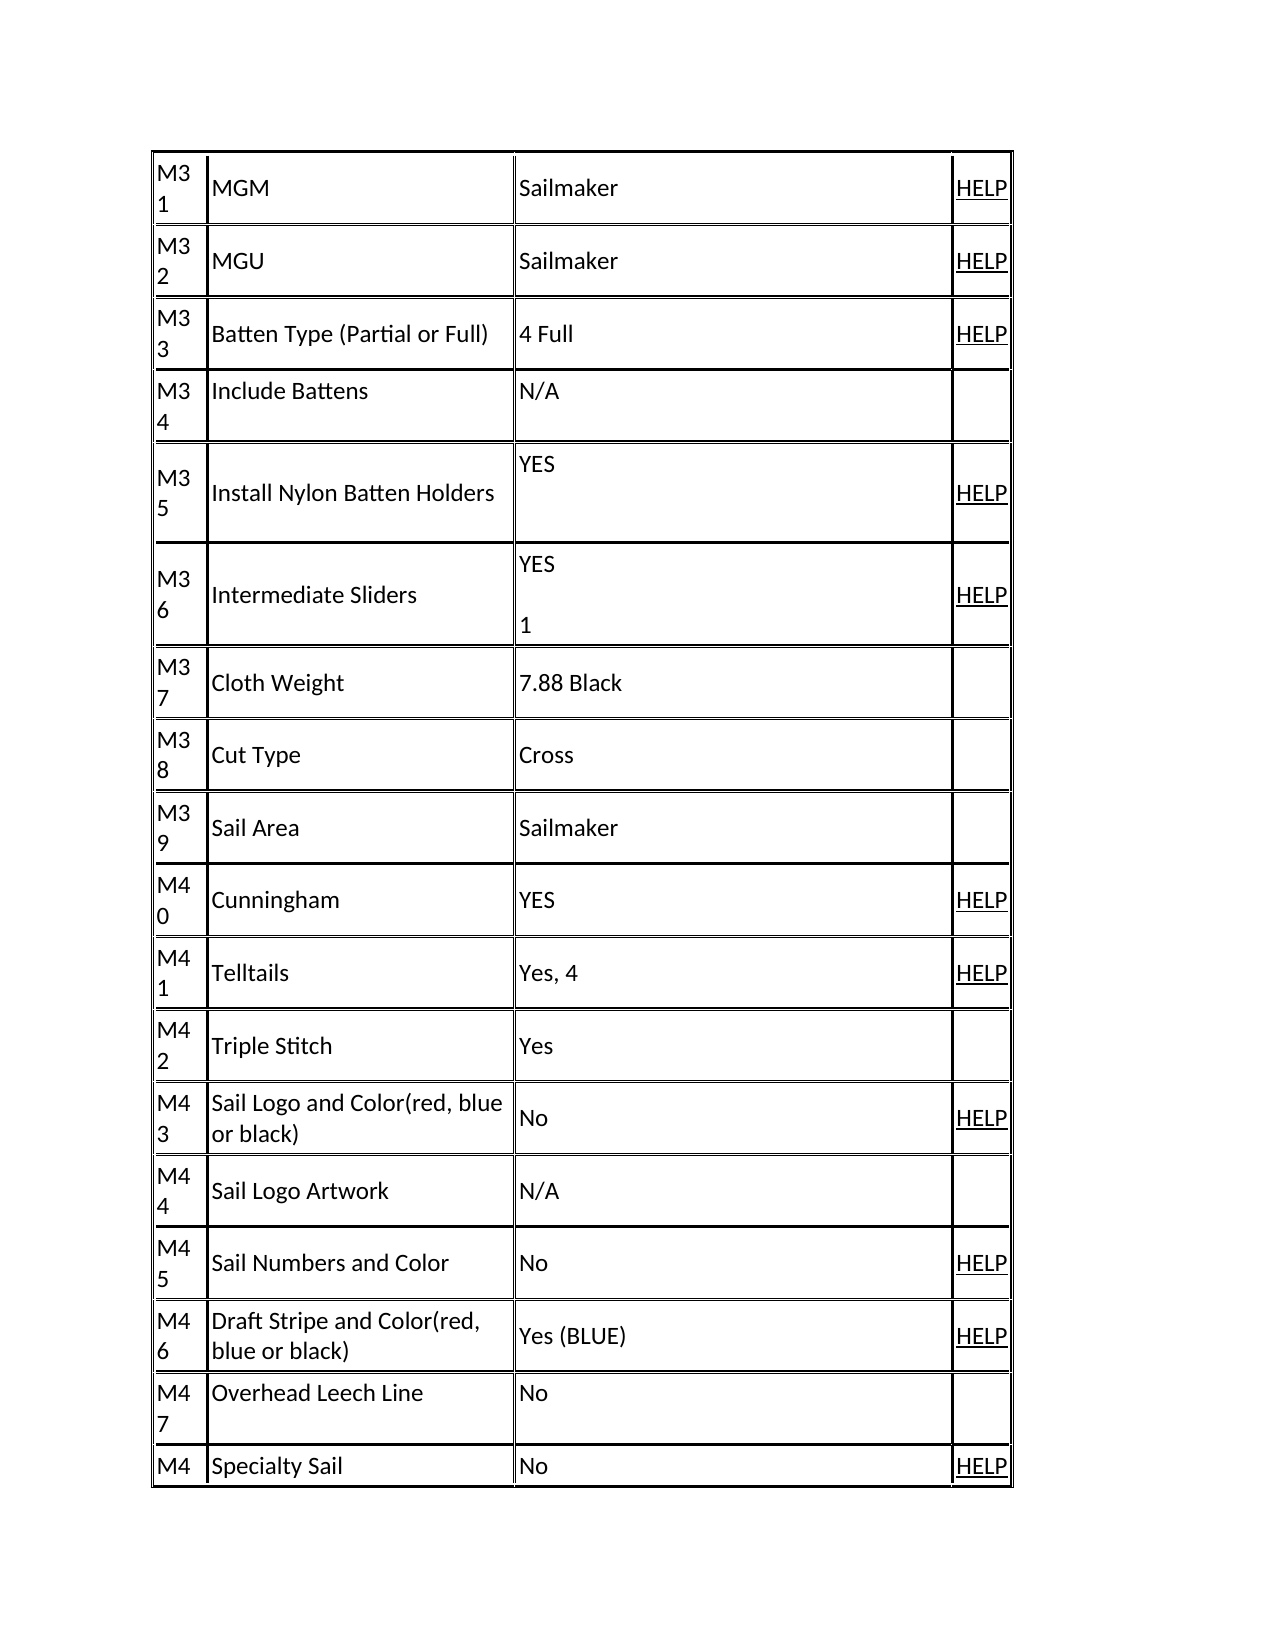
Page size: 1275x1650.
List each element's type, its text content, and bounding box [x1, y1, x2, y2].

table_cell [952, 717, 1012, 789]
table_cell Sailmaker [516, 793, 951, 862]
table_cell 7.88 Black [516, 648, 951, 717]
table_cell HELP [954, 440, 1011, 541]
table_cell M39 [154, 789, 206, 862]
table_cell Cut Type [209, 720, 513, 789]
table_cell Sail Numbers and Color [209, 1228, 513, 1298]
table_cell MGM [207, 153, 515, 223]
table_cell YES [516, 444, 951, 541]
table_cell YES 1 [516, 544, 951, 644]
table_cell M31 [154, 153, 207, 223]
table_cell M43 [152, 1080, 207, 1152]
table_cell Cross [516, 720, 951, 789]
table_cell Draft Stripe and Color(red, blue or black) [209, 1301, 513, 1370]
table_cell Telltails [209, 938, 513, 1007]
table_cell HELP [952, 1080, 1012, 1152]
table_cell N/A [516, 1156, 951, 1225]
table_cell HELP [952, 153, 1010, 223]
table_cell M33 [154, 295, 206, 368]
table_cell HELP [954, 862, 1010, 934]
table_cell M45 [154, 1225, 206, 1298]
table_cell M36 [154, 541, 206, 644]
table_cell M46 [152, 1298, 207, 1370]
table_cell M41 [154, 935, 206, 1007]
table_cell Sail Logo Artwork [209, 1156, 513, 1225]
table_cell N/A [516, 371, 951, 440]
table_cell M35 [154, 440, 206, 541]
table_cell [954, 789, 1011, 862]
table_cell Yes [516, 1011, 951, 1080]
table_cell [954, 1007, 1011, 1080]
table_cell 4 Full [516, 299, 951, 368]
table_cell [954, 1370, 1011, 1443]
table_cell M38 [152, 717, 207, 789]
table_cell No [515, 1446, 952, 1485]
table_cell Cunningham [209, 865, 513, 934]
table_cell Specialty Sail [207, 1446, 515, 1485]
table_cell Include Battens [209, 371, 513, 440]
table_cell Sail Logo and Color(red, blue or black) [209, 1083, 513, 1152]
table_cell M44 [154, 1153, 206, 1225]
table_cell No [516, 1083, 951, 1152]
table_cell No [516, 1228, 951, 1298]
table_cell [954, 1153, 1011, 1225]
table_cell M34 [152, 368, 206, 440]
table_cell HELP [954, 541, 1010, 644]
table_cell Intermediate Sliders [209, 544, 513, 644]
table_cell Batten Type (Partial or Full) [209, 299, 513, 368]
table_cell HELP [954, 1225, 1010, 1298]
table_cell HELP [952, 223, 1012, 295]
table_cell Overhead Leech Line [209, 1374, 513, 1443]
table_cell Yes (BLUE) [516, 1301, 951, 1370]
table_cell MGU [209, 226, 513, 295]
table_cell HELP [952, 1443, 1012, 1485]
table_cell Sailmaker [516, 226, 951, 295]
table_cell [954, 368, 1012, 440]
table_cell Cloth Weight [209, 648, 513, 717]
table_cell HELP [954, 295, 1011, 368]
table_cell M32 [152, 223, 207, 295]
table_cell Sailmaker [515, 152, 952, 223]
table_cell M48 [152, 1443, 207, 1485]
table_cell M40 [154, 862, 206, 934]
table_cell No [516, 1374, 951, 1443]
table_cell M47 [154, 1370, 206, 1443]
table_cell HELP [952, 1298, 1012, 1370]
table_cell M42 [154, 1007, 206, 1080]
table_cell HELP [954, 935, 1011, 1007]
table_cell Triple Stitch [209, 1011, 513, 1080]
table_cell Sail Area [209, 793, 513, 862]
table_cell YES [516, 865, 951, 934]
table_cell [954, 644, 1011, 717]
table_cell M37 [154, 644, 206, 717]
table_cell Yes, 4 [516, 938, 951, 1007]
table_cell Install Nylon Batten Holders [209, 444, 513, 541]
